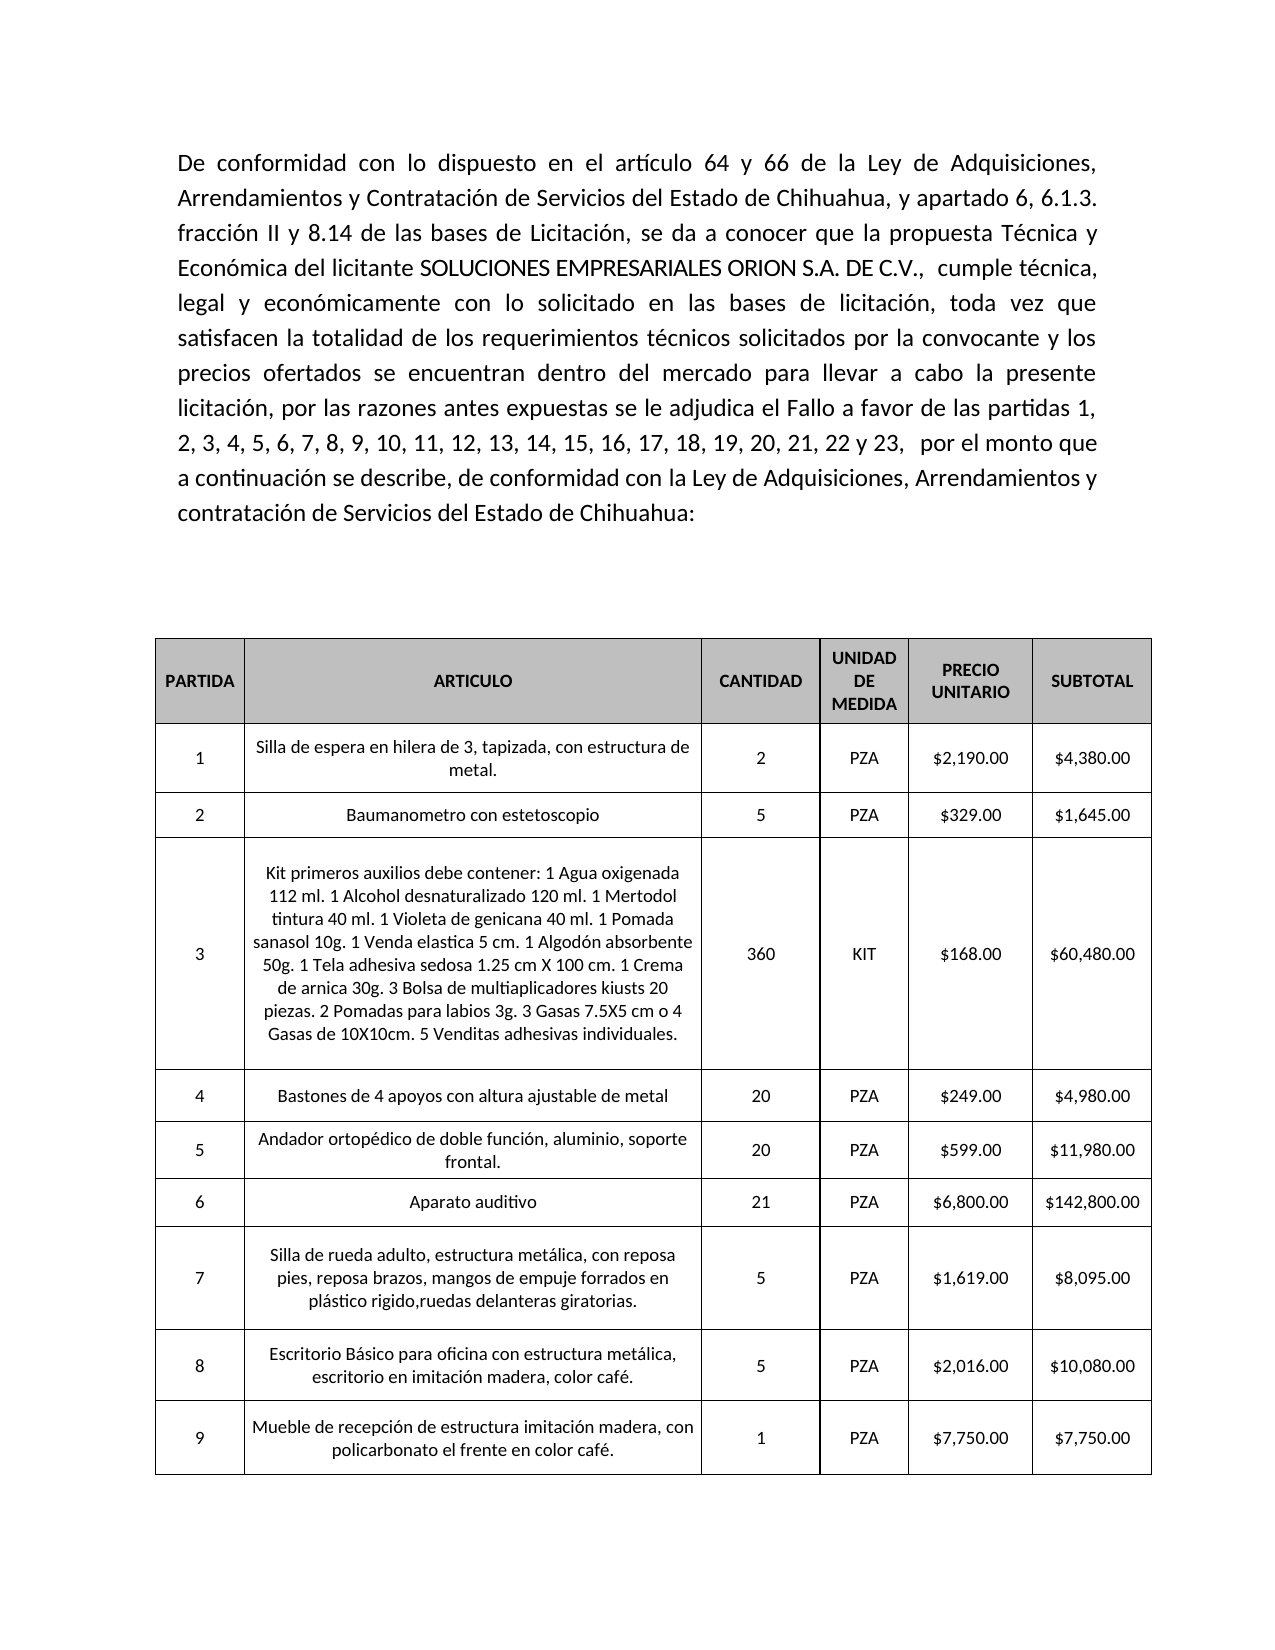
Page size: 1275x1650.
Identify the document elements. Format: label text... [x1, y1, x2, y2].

table_cell 21 [702, 1179, 819, 1226]
table_cell PZA [821, 1401, 908, 1474]
table_cell $168.00 [909, 838, 1032, 1069]
table_cell $2,016.00 [909, 1330, 1032, 1400]
table_cell Aparato auditivo [245, 1179, 701, 1226]
table_cell Andador ortopédico de doble función, aluminio, soporte frontal. [245, 1122, 701, 1177]
table_cell KIT [821, 838, 908, 1069]
table_cell Kit primeros auxilios debe contener: 1 Agua oxigenada 112 ml. 1 Alcohol desnaturalizado 120 ml. 1 Mertodol tintura 40 ml. 1 Violeta de genicana 40 ml. 1 Pomada sanasol 10g. 1 Venda elastica 5 cm. 1 Algodón absorbente 50g. 1 Tela adhesiva sedosa 1.25 cm X 100 cm. 1 Crema de arnica 30g. 3 Bolsa de multiaplicadores kiusts 20 piezas. 2 Pomadas para labios 3g. 3 Gasas 7.5X5 cm o 4 Gasas de 10X10cm. 5 Venditas adhesivas individuales. [245, 838, 701, 1069]
table_cell Escritorio Básico para oficina con estructura metálica, escritorio en imitación madera, color café. [245, 1330, 701, 1400]
table_cell Silla de rueda adulto, estructura metálica, con reposa pies, reposa brazos, mangos de empuje forrados en plástico rigido,ruedas delanteras giratorias. [245, 1227, 701, 1329]
table_cell $329.00 [909, 793, 1032, 837]
table_cell $8,095.00 [1033, 1227, 1151, 1329]
table_cell 9 [156, 1401, 244, 1474]
table_cell 1 [156, 724, 244, 792]
table_cell $1,619.00 [909, 1227, 1032, 1329]
table_cell $10,080.00 [1033, 1330, 1151, 1400]
table_header PRECIO UNITARIO [909, 639, 1032, 723]
table_cell 2 [156, 793, 244, 837]
table_cell $7,750.00 [1033, 1401, 1151, 1474]
table_cell PZA [821, 793, 908, 837]
table_cell $4,980.00 [1033, 1070, 1151, 1121]
table_header UNIDAD DE MEDIDA [821, 639, 908, 723]
table_cell $1,645.00 [1033, 793, 1151, 837]
table_header ARTICULO [245, 639, 701, 723]
table_cell Bastones de 4 apoyos con altura ajustable de metal [245, 1070, 701, 1121]
table_cell 4 [156, 1070, 244, 1121]
table_cell Baumanometro con estetoscopio [245, 793, 701, 837]
table_header PARTIDA [156, 639, 244, 723]
table_cell 7 [156, 1227, 244, 1329]
table_cell $4,380.00 [1033, 724, 1151, 792]
table_cell PZA [821, 1122, 908, 1177]
table_cell PZA [821, 1070, 908, 1121]
table_cell $2,190.00 [909, 724, 1032, 792]
table_cell PZA [821, 1179, 908, 1226]
table_cell Silla de espera en hilera de 3, tapizada, con estructura de metal. [245, 724, 701, 792]
table_cell 1 [702, 1401, 819, 1474]
table_cell $11,980.00 [1033, 1122, 1151, 1177]
table_cell 2 [702, 724, 819, 792]
table_cell PZA [821, 1330, 908, 1400]
table_cell $249.00 [909, 1070, 1032, 1121]
table_cell 3 [156, 838, 244, 1069]
table_cell $599.00 [909, 1122, 1032, 1177]
table_header SUBTOTAL [1033, 639, 1151, 723]
table_cell 20 [702, 1122, 819, 1177]
table_cell $6,800.00 [909, 1179, 1032, 1226]
table_cell $7,750.00 [909, 1401, 1032, 1474]
table_cell 6 [156, 1179, 244, 1226]
table_cell 5 [702, 1227, 819, 1329]
table_cell $142,800.00 [1033, 1179, 1151, 1226]
table_header CANTIDAD [702, 639, 819, 723]
table_cell PZA [821, 1227, 908, 1329]
table_cell 5 [702, 1330, 819, 1400]
table_cell Mueble de recepción de estructura imitación madera, con policarbonato el frente en color café. [245, 1401, 701, 1474]
table_cell $60,480.00 [1033, 838, 1151, 1069]
table_cell 360 [702, 838, 819, 1069]
table_cell 20 [702, 1070, 819, 1121]
text De conformidad con lo dispuesto en el artículo 64 y 66 de la Ley de Adquisiciones, Arrendamientos y Contratación de Servicios del Estado de Chihuahua, y apartado 6, 6.1.3. fracción II y 8.14 de las bases de Licitación, se da a conocer que la propuesta Técnica y Económica del licitante SOLUCIONES EMPRESARIALES ORION S.A. DE C.V., cumple técnica, legal y económicamente con lo solicitado en las bases de licitación, toda vez que satisfacen la totalidad de los requerimientos técnicos solicitados por la convocante y los precios ofertados se encuentran dentro del mercado para llevar a cabo la presente licitación, por las razones antes expuestas se le adjudica el Fallo a favor de las partidas 1, 2, 3, 4, 5, 6, 7, 8, 9, 10, 11, 12, 13, 14, 15, 16, 17, 18, 19, 20, 21, 22 y 23, por el monto que a continuación se describe, de conformidad con la Ley de Adquisiciones, Arrendamientos y contratación de Servicios del Estado de Chihuahua: [177, 148, 1098, 528]
table_cell PZA [821, 724, 908, 792]
table_cell 5 [702, 793, 819, 837]
table_cell 8 [156, 1330, 244, 1400]
table_cell 5 [156, 1122, 244, 1177]
